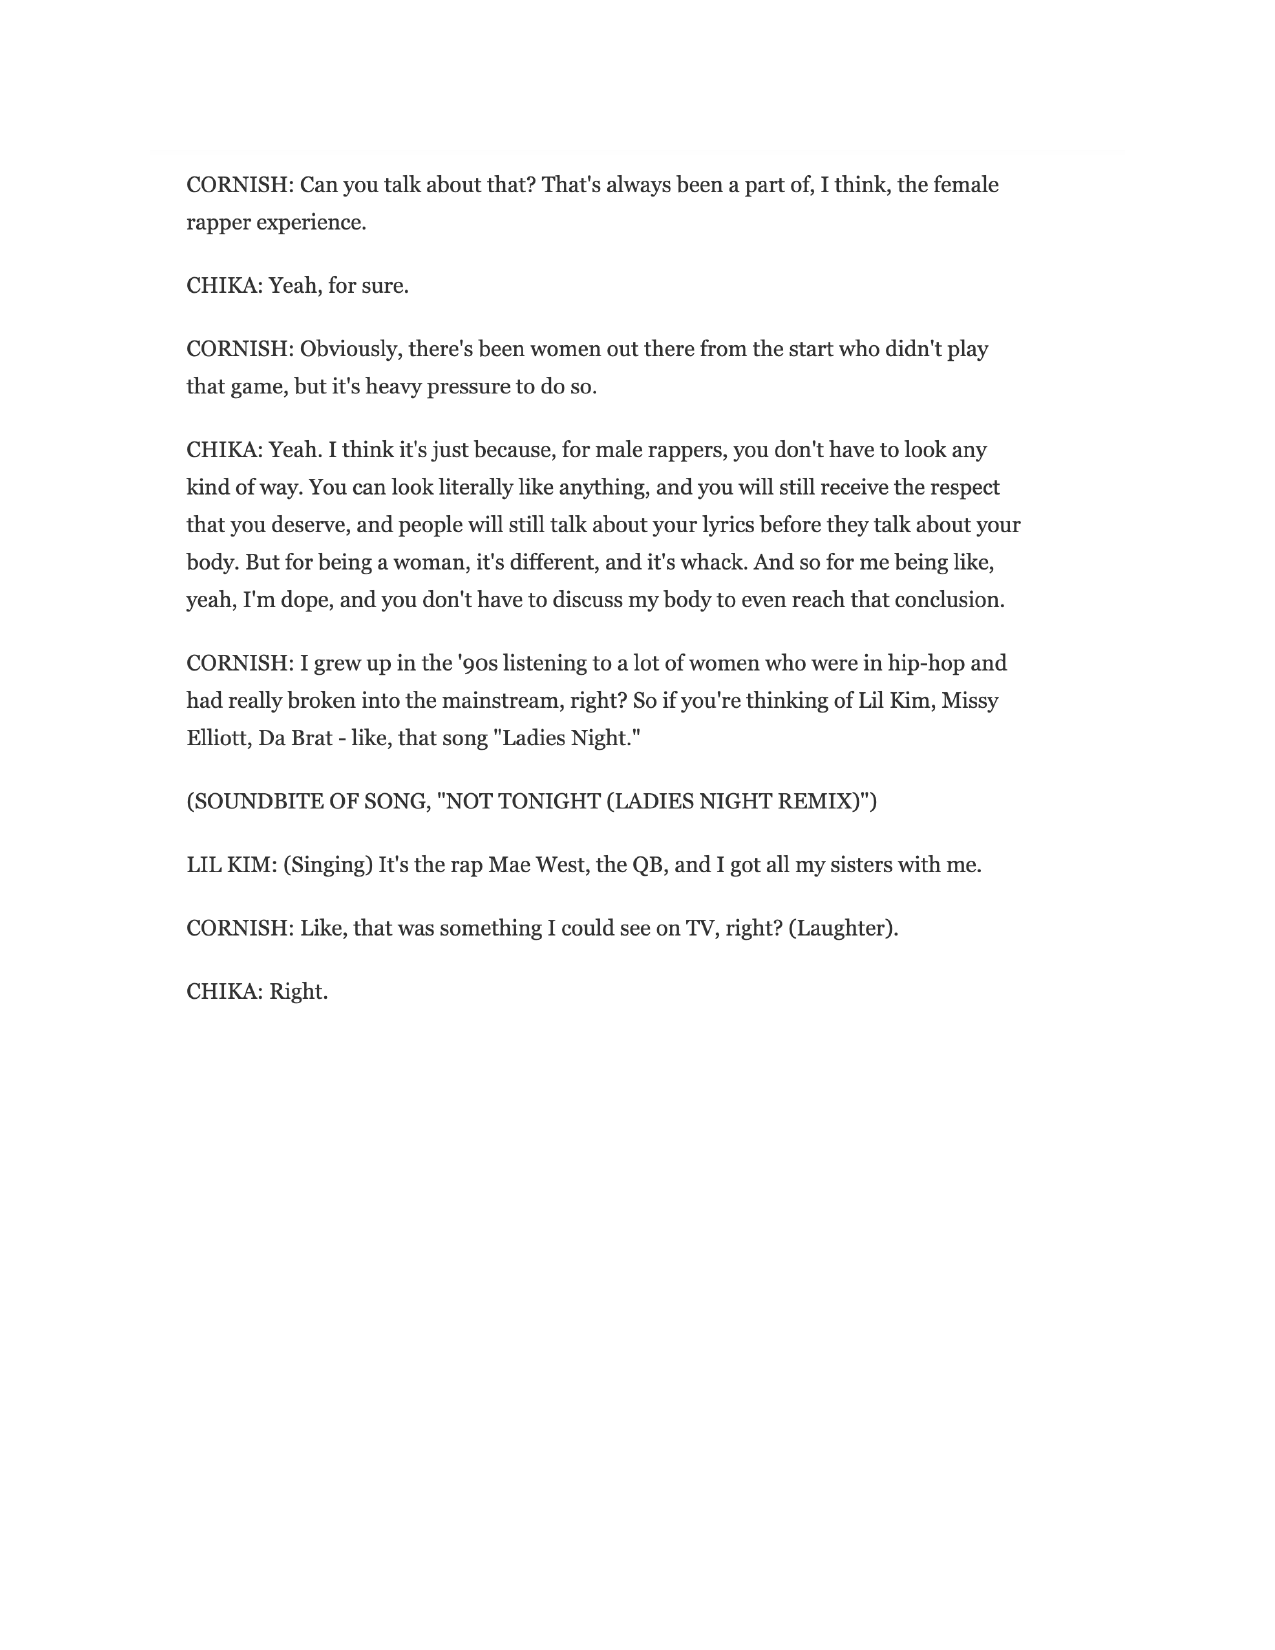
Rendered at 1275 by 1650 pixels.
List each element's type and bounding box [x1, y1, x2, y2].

picture [150, 150, 1125, 1032]
